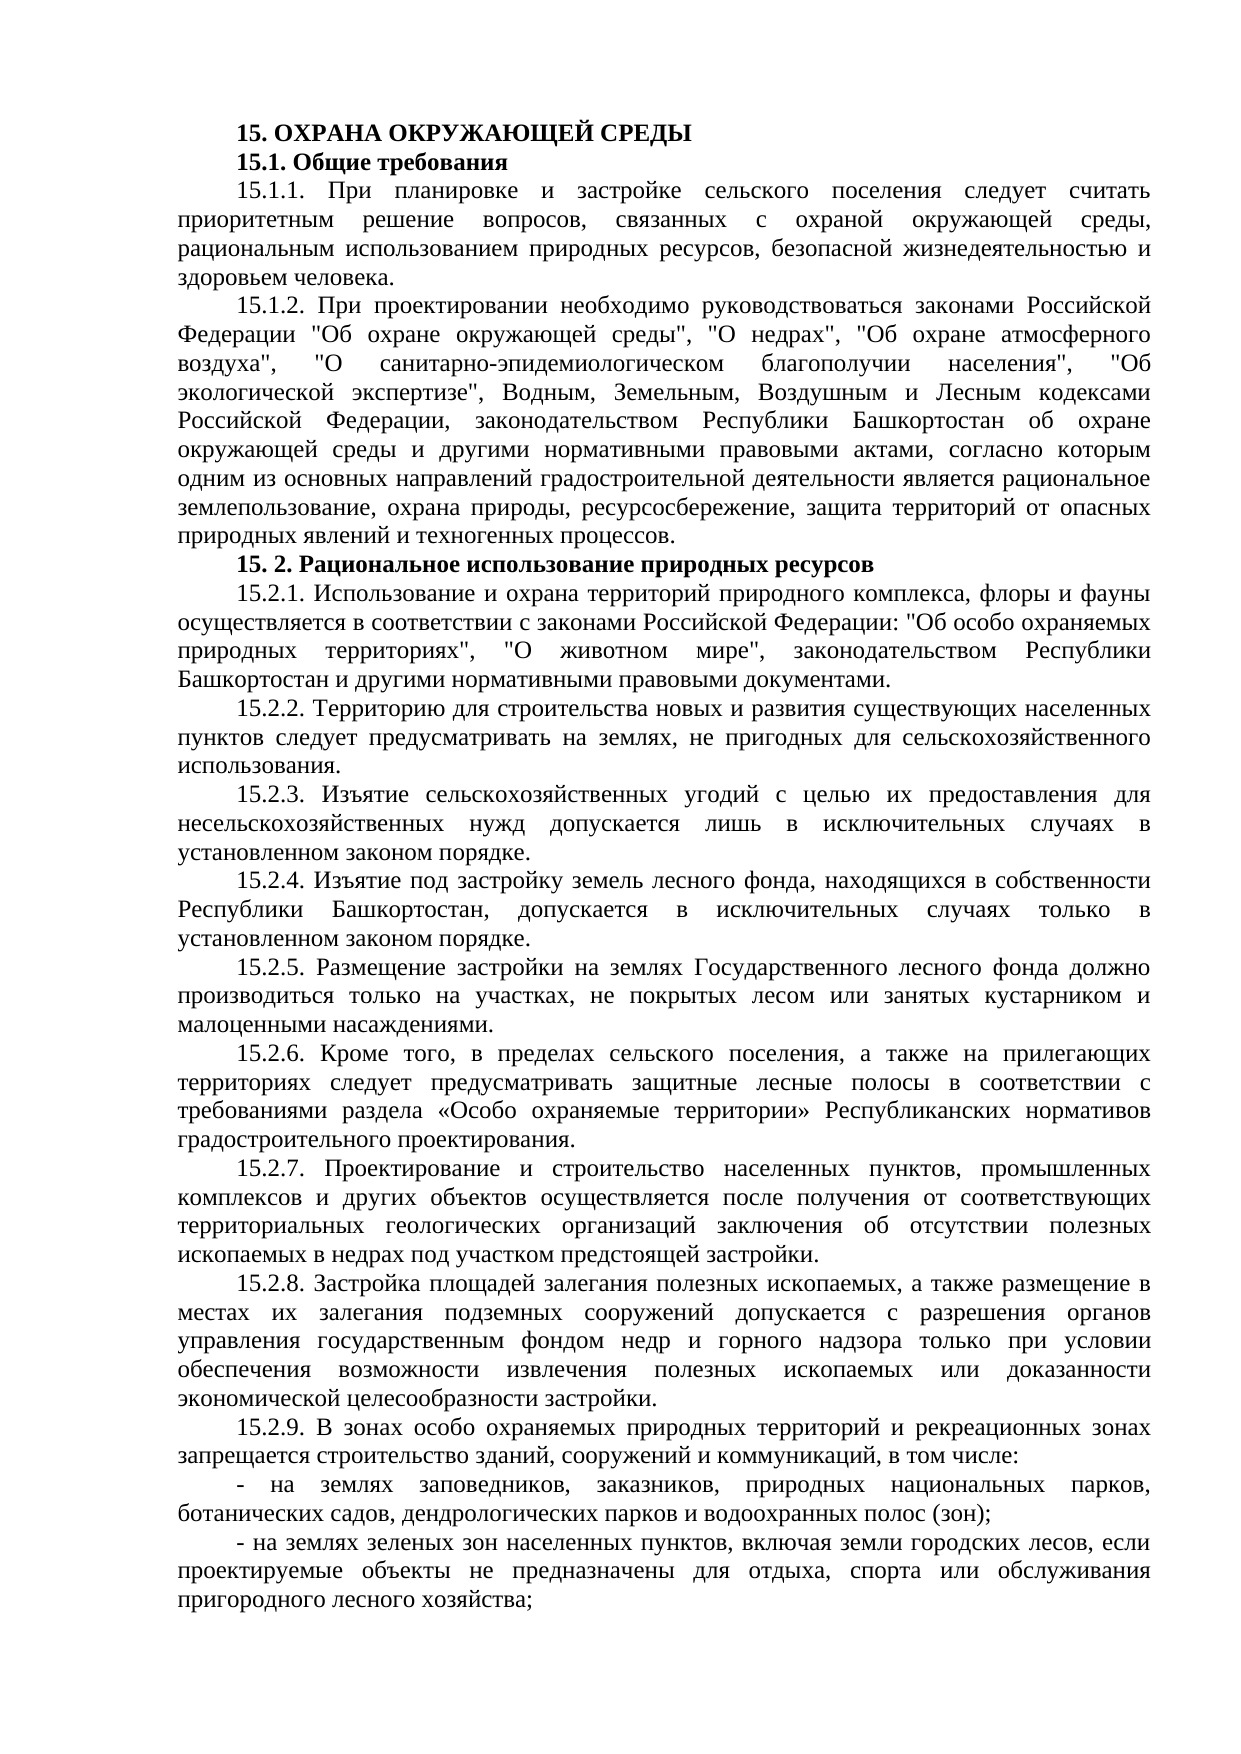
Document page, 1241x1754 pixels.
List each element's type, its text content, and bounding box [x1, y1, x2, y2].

text 15.2.4. Изъятие под застройку земель лесного фонда, находящихся в собственности Республики Башкортостан, допускается в исключительных случаях только в установленном законом порядке. [177, 866, 1152, 952]
text 15. ОХРАНА ОКРУЖАЮЩЕЙ СРЕДЫ [177, 118, 1152, 147]
text 15.2.8. Застройка площадей залегания полезных ископаемых, а также размещение в местах их залегания подземных сооружений допускается с разрешения органов управления государственным фондом недр и горного надзора только при условии обеспечения возможности извлечения полезных ископаемых или доказанности экономической целесообразности застройки. [177, 1268, 1152, 1412]
text 15.1.2. При проектировании необходимо руководствоваться законами Российской Федерации "Об охране окружающей среды", "О недрах", "Об охране атмосферного воздуха", "О санитарно-эпидемиологическом благополучии населения", "Об экологической экспертизе", Водным, Земельным, Воздушным и Лесным кодексами Российской Федерации, законодательством Республики Башкортостан об охране окружающей среды и другими нормативными правовыми актами, согласно которым одним из основных направлений градостроительной деятельности является рациональное землепользование, охрана природы, ресурсосбережение, защита территорий от опасных природных явлений и техногенных процессов. [177, 291, 1152, 549]
text 15.2.1. Использование и охрана территорий природного комплекса, флоры и фауны осуществляется в соответствии с законами Российской Федерации: "Об особо охраняемых природных территориях", "О животном мире", законодательством Республики Башкортостан и другими нормативными правовыми документами. [177, 578, 1152, 693]
text 15.2.6. Кроме того, в пределах сельского поселения, а также на прилегающих территориях следует предусматривать защитные лесные полосы в соответствии с требованиями раздела «Особо охраняемые территории» Республиканских нормативов градостроительного проектирования. [177, 1038, 1152, 1153]
text 15.2.7. Проектирование и строительство населенных пунктов, промышленных комплексов и других объектов осуществляется после получения от соответствующих территориальных геологических организаций заключения об отсутствии полезных ископаемых в недрах под участком предстоящей застройки. [177, 1153, 1152, 1268]
text 15.2.3. Изъятие сельскохозяйственных угодий с целью их предоставления для несельскохозяйственных нужд допускается лишь в исключительных случаях в установленном законом порядке. [177, 779, 1152, 866]
text - на землях заповедников, заказников, природных национальных парков, ботанических садов, дендрологических парков и водоохранных полос (зон); [177, 1469, 1152, 1527]
text 15.1.1. При планировке и застройке сельского поселения следует считать приоритетным решение вопросов, связанных с охраной окружающей среды, рациональным использованием природных ресурсов, безопасной жизнедеятельностью и здоровьем человека. [177, 176, 1152, 291]
text 15.1. Общие требования [177, 147, 1152, 176]
text 15.2.9. В зонах особо охраняемых природных территорий и рекреационных зонах запрещается строительство зданий, сооружений и коммуникаций, в том числе: [177, 1412, 1152, 1469]
text 15.2.2. Территорию для строительства новых и развития существующих населенных пунктов следует предусматривать на землях, не пригодных для сельскохозяйственного использования. [177, 693, 1152, 779]
text 15. 2. Рациональное использование природных ресурсов [177, 549, 1152, 578]
text - на землях зеленых зон населенных пунктов, включая земли городских лесов, если проектируемые объекты не предназначены для отдыха, спорта или обслуживания пригородного лесного хозяйства; [177, 1527, 1152, 1613]
text 15.2.5. Размещение застройки на землях Государственного лесного фонда должно производиться только на участках, не покрытых лесом или занятых кустарником и малоценными насаждениями. [177, 952, 1152, 1038]
